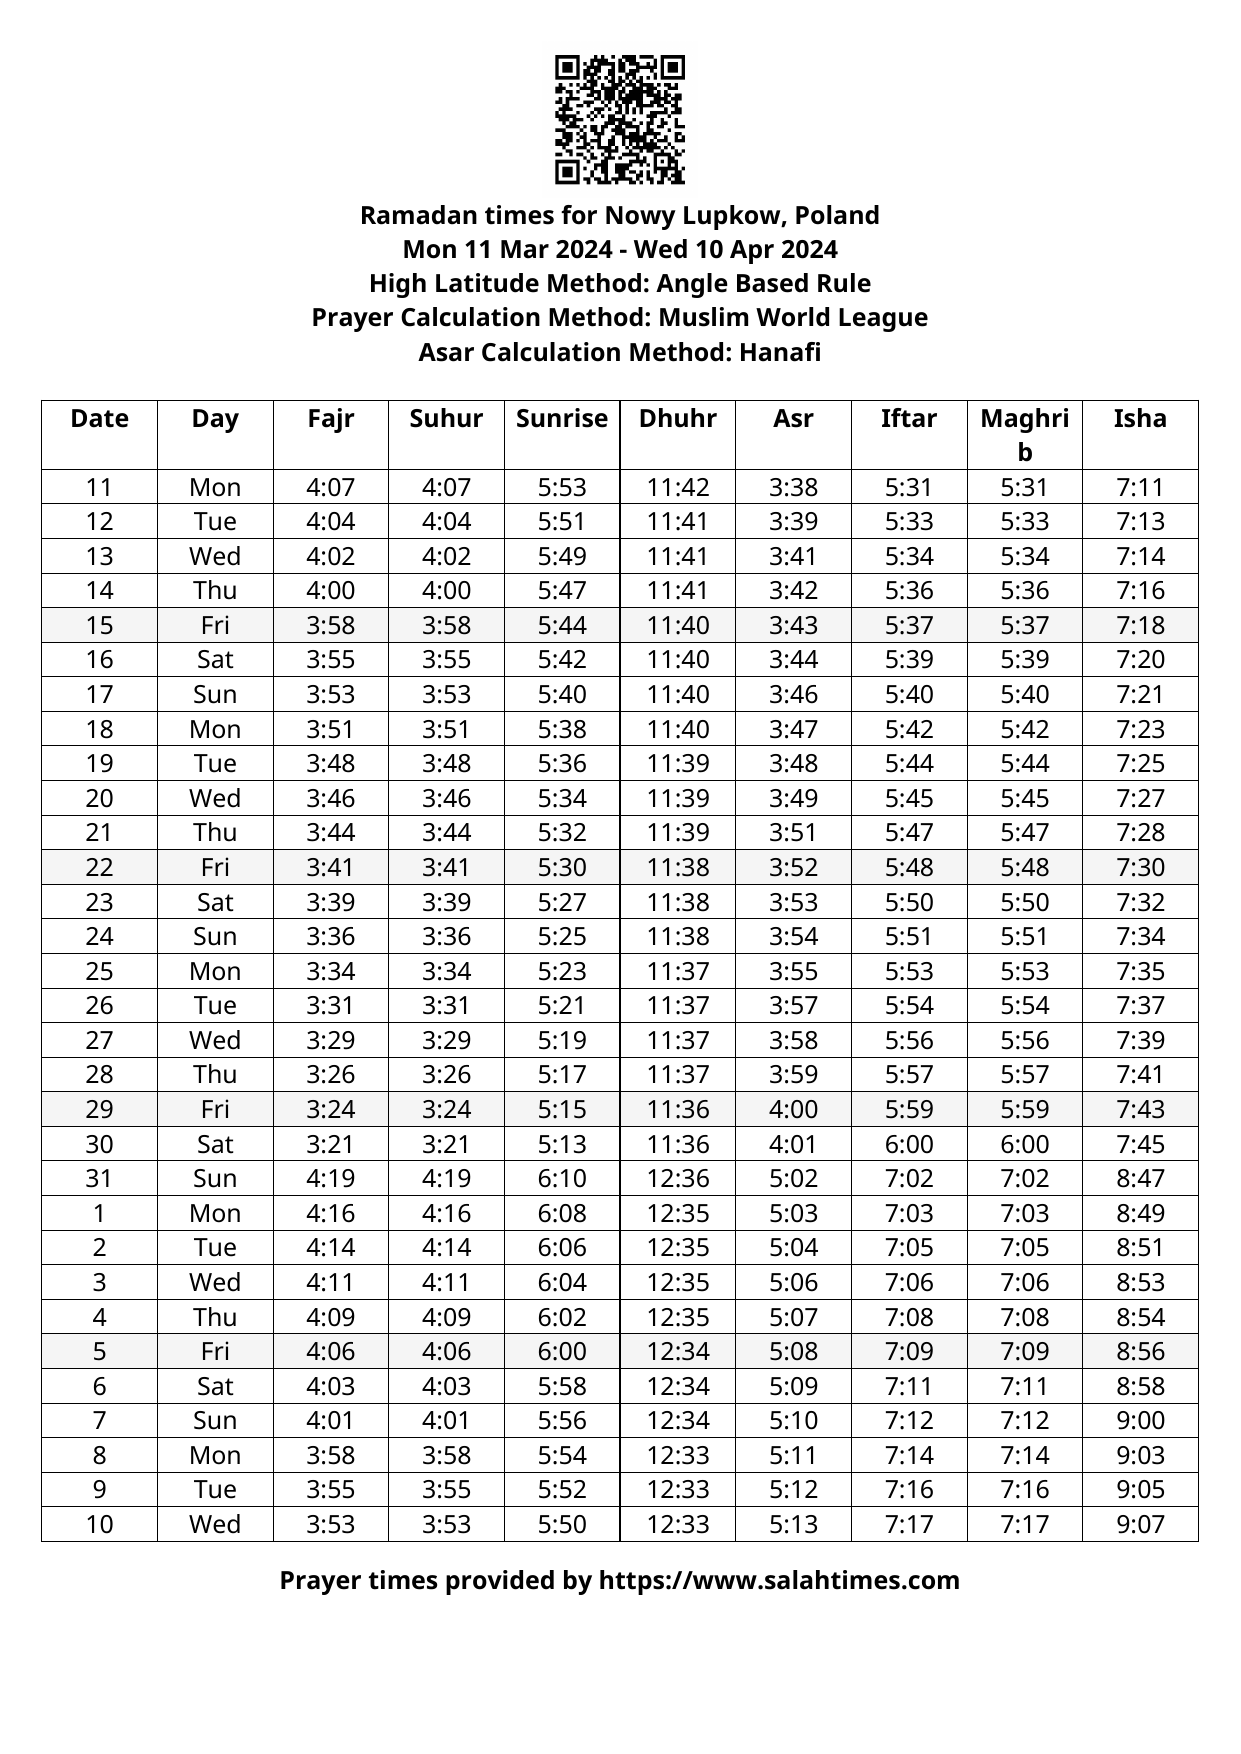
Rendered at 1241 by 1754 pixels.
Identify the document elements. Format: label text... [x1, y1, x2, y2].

table_cell 12:34 [621, 1369, 735, 1402]
table_cell 4:02 [389, 539, 504, 572]
table_cell 4:03 [389, 1369, 504, 1402]
table_cell 7:18 [1083, 608, 1198, 642]
table_cell 8 [42, 1438, 157, 1472]
table_cell 3:36 [274, 919, 388, 953]
table_cell 5:12 [736, 1473, 851, 1506]
table_cell 3:39 [274, 885, 388, 918]
table_cell 4:01 [389, 1404, 504, 1437]
table_cell 11:39 [621, 816, 735, 849]
table_cell 6 [42, 1369, 157, 1402]
table_cell Wed [158, 1023, 273, 1057]
table_cell 3:55 [274, 1473, 388, 1506]
table_cell 5:36 [852, 574, 967, 607]
table_cell Wed [158, 539, 273, 572]
table_cell 11:39 [621, 746, 735, 780]
table_cell 4 [42, 1300, 157, 1333]
table_cell 11:41 [621, 574, 735, 607]
table_cell 7:02 [968, 1161, 1082, 1195]
table_cell 3:55 [389, 643, 504, 676]
table_cell 3:26 [389, 1058, 504, 1091]
table_cell 5:32 [505, 816, 619, 849]
table_cell Sun [158, 1404, 273, 1437]
table_cell 5:34 [852, 539, 967, 572]
table_cell 5:33 [968, 504, 1082, 538]
table_cell 3:46 [389, 781, 504, 814]
table_cell 5:50 [852, 885, 967, 918]
table_cell 7:14 [852, 1438, 967, 1472]
table_cell 7:08 [852, 1300, 967, 1333]
table_cell 11:36 [621, 1092, 735, 1126]
table_cell 11:37 [621, 989, 735, 1022]
table_cell 3:21 [274, 1127, 388, 1160]
table_cell 5:31 [968, 470, 1082, 503]
table_cell 3:55 [389, 1473, 504, 1506]
table_cell 7:35 [1083, 954, 1198, 987]
table_cell Mon [158, 954, 273, 987]
table_cell 19 [42, 746, 157, 780]
table_cell 5:36 [968, 574, 1082, 607]
table_cell 5:53 [505, 470, 619, 503]
table_cell 6:00 [852, 1127, 967, 1160]
table_cell 7:03 [852, 1196, 967, 1229]
table_cell Tue [158, 1473, 273, 1506]
table_cell 3:34 [389, 954, 504, 987]
table_cell 4:01 [736, 1127, 851, 1160]
table_cell 12 [42, 504, 157, 538]
table_cell 5:53 [852, 954, 967, 987]
table_cell 3:24 [274, 1092, 388, 1126]
table_cell 17 [42, 677, 157, 711]
table_cell 5:57 [852, 1058, 967, 1091]
table_cell 11:41 [621, 539, 735, 572]
table_cell 7:03 [968, 1196, 1082, 1229]
table_cell 4:11 [274, 1265, 388, 1299]
table_cell 11:37 [621, 1058, 735, 1091]
table_cell 7:28 [1083, 816, 1198, 849]
table_cell 3:58 [389, 608, 504, 642]
table_cell 7:16 [1083, 574, 1198, 607]
table_cell 5:56 [505, 1404, 619, 1437]
table_cell 3:39 [389, 885, 504, 918]
table_cell 5:44 [852, 746, 967, 780]
table_cell 5:52 [505, 1473, 619, 1506]
table_cell 5:09 [736, 1369, 851, 1402]
table_cell 3:59 [736, 1058, 851, 1091]
table_cell 5:45 [852, 781, 967, 814]
table_cell 12:35 [621, 1231, 735, 1264]
table_cell 3:39 [736, 504, 851, 538]
table_cell 3:48 [736, 746, 851, 780]
table_cell 5:06 [736, 1265, 851, 1299]
table_cell 7:05 [852, 1231, 967, 1264]
table_cell 5:47 [852, 816, 967, 849]
table_cell 11:37 [621, 1023, 735, 1057]
table_cell 29 [42, 1092, 157, 1126]
table_cell 3:47 [736, 712, 851, 745]
table_cell 6:08 [505, 1196, 619, 1229]
table_cell 3:53 [274, 1507, 388, 1541]
table_cell 3:57 [736, 989, 851, 1022]
table_cell Fri [158, 850, 273, 884]
table_header Sunrise [505, 401, 619, 469]
table_cell 8:49 [1083, 1196, 1198, 1229]
table_cell 7:12 [852, 1404, 967, 1437]
table_cell 6:10 [505, 1161, 619, 1195]
table_cell 8:51 [1083, 1231, 1198, 1264]
table_cell 27 [42, 1023, 157, 1057]
text Prayer Calculation Method: Muslim World League [42, 300, 1198, 334]
table_cell 18 [42, 712, 157, 745]
table_cell 3:53 [736, 885, 851, 918]
table_cell 4:14 [389, 1231, 504, 1264]
table_cell 5:11 [736, 1438, 851, 1472]
table_cell 5:25 [505, 919, 619, 953]
table_cell 3:41 [274, 850, 388, 884]
table_cell 3:53 [389, 1507, 504, 1541]
table_cell 5:48 [968, 850, 1082, 884]
table_cell 4:02 [274, 539, 388, 572]
table_cell Mon [158, 470, 273, 503]
table_cell Tue [158, 1231, 273, 1264]
table_cell 4:06 [274, 1334, 388, 1368]
table_cell Sat [158, 1127, 273, 1160]
table_cell 5:53 [968, 954, 1082, 987]
table_cell 3:55 [274, 643, 388, 676]
table_header Dhuhr [621, 401, 735, 469]
table_cell 5:58 [505, 1369, 619, 1402]
table_cell Fri [158, 608, 273, 642]
table_cell Mon [158, 1438, 273, 1472]
table_cell 7:09 [968, 1334, 1082, 1368]
table_cell Wed [158, 1507, 273, 1541]
table_cell 3:44 [274, 816, 388, 849]
table_cell 3:36 [389, 919, 504, 953]
table_cell 7:06 [852, 1265, 967, 1299]
table_cell 9:07 [1083, 1507, 1198, 1541]
table_cell Sat [158, 643, 273, 676]
table_cell 6:04 [505, 1265, 619, 1299]
table_cell 5:47 [505, 574, 619, 607]
table_cell 4:04 [274, 504, 388, 538]
table_cell 11:38 [621, 919, 735, 953]
table_cell 23 [42, 885, 157, 918]
table_cell 7:14 [968, 1438, 1082, 1472]
table_cell 4:19 [389, 1161, 504, 1195]
table_cell 11:41 [621, 504, 735, 538]
table_cell 15 [42, 608, 157, 642]
table_cell 5:51 [505, 504, 619, 538]
table_cell 4:16 [274, 1196, 388, 1229]
table_cell Sat [158, 1369, 273, 1402]
table_cell Sun [158, 677, 273, 711]
table_cell 7:12 [968, 1404, 1082, 1437]
table_cell 5:56 [968, 1023, 1082, 1057]
table_cell 8:56 [1083, 1334, 1198, 1368]
table_cell 7:16 [968, 1473, 1082, 1506]
table_cell 3:34 [274, 954, 388, 987]
table_cell 3:54 [736, 919, 851, 953]
table_cell 3:58 [274, 1438, 388, 1472]
table_cell 7:02 [852, 1161, 967, 1195]
table_cell 4:07 [389, 470, 504, 503]
table_cell 5:33 [852, 504, 967, 538]
table_cell Fri [158, 1334, 273, 1368]
table_cell 7:20 [1083, 643, 1198, 676]
table_cell Tue [158, 746, 273, 780]
table_cell 1 [42, 1196, 157, 1229]
table_cell 5:42 [852, 712, 967, 745]
table_cell 5:13 [505, 1127, 619, 1160]
table_cell 3:48 [389, 746, 504, 780]
table_header Maghrib [968, 401, 1082, 469]
table_cell 11:38 [621, 850, 735, 884]
table_cell 12:34 [621, 1404, 735, 1437]
table_header Suhur [389, 401, 504, 469]
table_cell Thu [158, 1300, 273, 1333]
table_cell 3:51 [274, 712, 388, 745]
table_cell 7:06 [968, 1265, 1082, 1299]
table_cell 11:42 [621, 470, 735, 503]
table_cell 11:40 [621, 677, 735, 711]
table_cell 5:15 [505, 1092, 619, 1126]
text Mon 11 Mar 2024 - Wed 10 Apr 2024 [42, 232, 1198, 266]
table_cell 5:10 [736, 1404, 851, 1437]
table_cell 5:34 [505, 781, 619, 814]
text Ramadan times for Nowy Lupkow, Poland [42, 198, 1198, 232]
table_cell 7:41 [1083, 1058, 1198, 1091]
table_cell 28 [42, 1058, 157, 1091]
table_cell Sat [158, 885, 273, 918]
table_cell 3:31 [389, 989, 504, 1022]
table_cell 20 [42, 781, 157, 814]
table_cell 5:50 [505, 1507, 619, 1541]
table_cell 5:13 [736, 1507, 851, 1541]
table_cell 3:38 [736, 470, 851, 503]
table_cell 7:09 [852, 1334, 967, 1368]
table_cell 12:36 [621, 1161, 735, 1195]
table_cell 5:08 [736, 1334, 851, 1368]
table_cell 7:43 [1083, 1092, 1198, 1126]
table_cell 3:31 [274, 989, 388, 1022]
table_cell Sun [158, 1161, 273, 1195]
table_cell 7:21 [1083, 677, 1198, 711]
table_cell 21 [42, 816, 157, 849]
table_cell 11:36 [621, 1127, 735, 1160]
table_cell 12:33 [621, 1507, 735, 1541]
table_cell 4:03 [274, 1369, 388, 1402]
table_cell 7:34 [1083, 919, 1198, 953]
table_cell 11 [42, 470, 157, 503]
table_cell 6:02 [505, 1300, 619, 1333]
table_cell Thu [158, 574, 273, 607]
table_cell 7:11 [852, 1369, 967, 1402]
table_cell 5:51 [852, 919, 967, 953]
table_cell 5:49 [505, 539, 619, 572]
table_cell 5:17 [505, 1058, 619, 1091]
table_cell 4:00 [736, 1092, 851, 1126]
table_cell Mon [158, 712, 273, 745]
table_cell 11:40 [621, 712, 735, 745]
table_cell 8:47 [1083, 1161, 1198, 1195]
table_cell 12:33 [621, 1438, 735, 1472]
table_cell 14 [42, 574, 157, 607]
table_cell 7:27 [1083, 781, 1198, 814]
table_cell 4:01 [274, 1404, 388, 1437]
table_cell 7:32 [1083, 885, 1198, 918]
table_cell 3:41 [736, 539, 851, 572]
table_cell 3:46 [736, 677, 851, 711]
table_cell 7:37 [1083, 989, 1198, 1022]
table_cell 9:05 [1083, 1473, 1198, 1506]
table_cell 5:59 [852, 1092, 967, 1126]
table_cell 5:21 [505, 989, 619, 1022]
table_cell 5:56 [852, 1023, 967, 1057]
table_cell 5:44 [968, 746, 1082, 780]
table_cell 9:00 [1083, 1404, 1198, 1437]
table_cell 5:31 [852, 470, 967, 503]
table_cell 11:39 [621, 781, 735, 814]
table_cell Fri [158, 1092, 273, 1126]
table_cell 5:40 [505, 677, 619, 711]
table_cell 7:23 [1083, 712, 1198, 745]
table_header Asr [736, 401, 851, 469]
table_cell 3:29 [389, 1023, 504, 1057]
table_cell 5:59 [968, 1092, 1082, 1126]
table_cell 8:53 [1083, 1265, 1198, 1299]
table_cell 11:40 [621, 608, 735, 642]
table_cell 7:11 [1083, 470, 1198, 503]
table_cell 6:00 [968, 1127, 1082, 1160]
table_cell 5:34 [968, 539, 1082, 572]
table_cell 6:00 [505, 1334, 619, 1368]
table_cell 5:04 [736, 1231, 851, 1264]
table_cell 26 [42, 989, 157, 1022]
table_cell 4:14 [274, 1231, 388, 1264]
table_cell 22 [42, 850, 157, 884]
table_cell 11:40 [621, 643, 735, 676]
table_cell 4:09 [274, 1300, 388, 1333]
table_cell 4:16 [389, 1196, 504, 1229]
table_cell 3:58 [389, 1438, 504, 1472]
table_cell Sun [158, 919, 273, 953]
table_cell 7:11 [968, 1369, 1082, 1402]
table_cell 4:00 [274, 574, 388, 607]
table_cell 5:48 [852, 850, 967, 884]
table_cell 3:41 [389, 850, 504, 884]
table_cell 8:58 [1083, 1369, 1198, 1402]
table_cell 5:38 [505, 712, 619, 745]
table_cell Tue [158, 504, 273, 538]
table_cell 16 [42, 643, 157, 676]
table_cell 25 [42, 954, 157, 987]
table_cell 3:51 [389, 712, 504, 745]
table_cell 3:24 [389, 1092, 504, 1126]
table_cell 9 [42, 1473, 157, 1506]
table_cell Mon [158, 1196, 273, 1229]
table_cell 12:35 [621, 1196, 735, 1229]
table_header Iftar [852, 401, 967, 469]
table_cell 6:06 [505, 1231, 619, 1264]
table_cell 5:47 [968, 816, 1082, 849]
table_cell 3:58 [736, 1023, 851, 1057]
table_cell 5:23 [505, 954, 619, 987]
table_cell 5:39 [852, 643, 967, 676]
table_cell 5:51 [968, 919, 1082, 953]
table_cell 3:49 [736, 781, 851, 814]
table_cell 3:53 [274, 677, 388, 711]
table_cell 5:37 [968, 608, 1082, 642]
table_cell 5:19 [505, 1023, 619, 1057]
table_cell 5:44 [505, 608, 619, 642]
table_cell 5:40 [852, 677, 967, 711]
table_cell 3:55 [736, 954, 851, 987]
table_cell 5:36 [505, 746, 619, 780]
table_cell 7:16 [852, 1473, 967, 1506]
table_cell 7:17 [852, 1507, 967, 1541]
table_cell Wed [158, 1265, 273, 1299]
text Asar Calculation Method: Hanafi [42, 334, 1198, 368]
table_cell 5:03 [736, 1196, 851, 1229]
text Prayer times provided by https://www.salahtimes.com [42, 1563, 1198, 1597]
table_cell 5:57 [968, 1058, 1082, 1091]
table_cell 7:25 [1083, 746, 1198, 780]
table_cell 5:42 [505, 643, 619, 676]
text High Latitude Method: Angle Based Rule [42, 266, 1198, 300]
table_cell 4:09 [389, 1300, 504, 1333]
table_cell 7:39 [1083, 1023, 1198, 1057]
table_cell 5:30 [505, 850, 619, 884]
table_cell 11:38 [621, 885, 735, 918]
table_cell 3:44 [736, 643, 851, 676]
table_cell 31 [42, 1161, 157, 1195]
table_cell 7:17 [968, 1507, 1082, 1541]
table_cell 3:46 [274, 781, 388, 814]
table_cell 5:39 [968, 643, 1082, 676]
table_cell 5:54 [968, 989, 1082, 1022]
table_cell 13 [42, 539, 157, 572]
table_cell 9:03 [1083, 1438, 1198, 1472]
table_cell 10 [42, 1507, 157, 1541]
table_cell 3:51 [736, 816, 851, 849]
table_cell 12:35 [621, 1265, 735, 1299]
table_cell 30 [42, 1127, 157, 1160]
table_cell 3:53 [389, 677, 504, 711]
table_header Fajr [274, 401, 388, 469]
table_cell 5:27 [505, 885, 619, 918]
picture [542, 41, 699, 198]
table_cell 12:33 [621, 1473, 735, 1506]
table_cell 3:44 [389, 816, 504, 849]
table_cell 5:07 [736, 1300, 851, 1333]
table_cell 3:29 [274, 1023, 388, 1057]
table_cell 2 [42, 1231, 157, 1264]
table_cell 3:52 [736, 850, 851, 884]
table_cell 8:54 [1083, 1300, 1198, 1333]
table_header Date [42, 401, 157, 469]
table_cell 5:50 [968, 885, 1082, 918]
table_header Isha [1083, 401, 1198, 469]
table_cell 7:13 [1083, 504, 1198, 538]
table_header Day [158, 401, 273, 469]
table_cell 7:30 [1083, 850, 1198, 884]
table_cell 4:07 [274, 470, 388, 503]
table_cell 4:04 [389, 504, 504, 538]
table_cell 5:45 [968, 781, 1082, 814]
table_cell 4:19 [274, 1161, 388, 1195]
table_cell 5 [42, 1334, 157, 1368]
table_cell 3:26 [274, 1058, 388, 1091]
table_cell 3:21 [389, 1127, 504, 1160]
table_cell 3:42 [736, 574, 851, 607]
table_cell Wed [158, 781, 273, 814]
table_cell 5:42 [968, 712, 1082, 745]
table_cell 7:08 [968, 1300, 1082, 1333]
table_cell 5:02 [736, 1161, 851, 1195]
table_cell 3:58 [274, 608, 388, 642]
table_cell 7:45 [1083, 1127, 1198, 1160]
table_cell 5:37 [852, 608, 967, 642]
table_cell Thu [158, 1058, 273, 1091]
table_cell 5:40 [968, 677, 1082, 711]
table_cell 11:37 [621, 954, 735, 987]
table_cell 7 [42, 1404, 157, 1437]
table_cell 3:43 [736, 608, 851, 642]
table_cell 3 [42, 1265, 157, 1299]
table_cell Thu [158, 816, 273, 849]
table_cell 12:34 [621, 1334, 735, 1368]
table_cell 12:35 [621, 1300, 735, 1333]
table_cell 4:06 [389, 1334, 504, 1368]
table_cell 4:00 [389, 574, 504, 607]
table_cell 5:54 [852, 989, 967, 1022]
table_cell 3:48 [274, 746, 388, 780]
table_cell 24 [42, 919, 157, 953]
table_cell Tue [158, 989, 273, 1022]
table_cell 5:54 [505, 1438, 619, 1472]
table_cell 4:11 [389, 1265, 504, 1299]
table_cell 7:14 [1083, 539, 1198, 572]
table_cell 7:05 [968, 1231, 1082, 1264]
